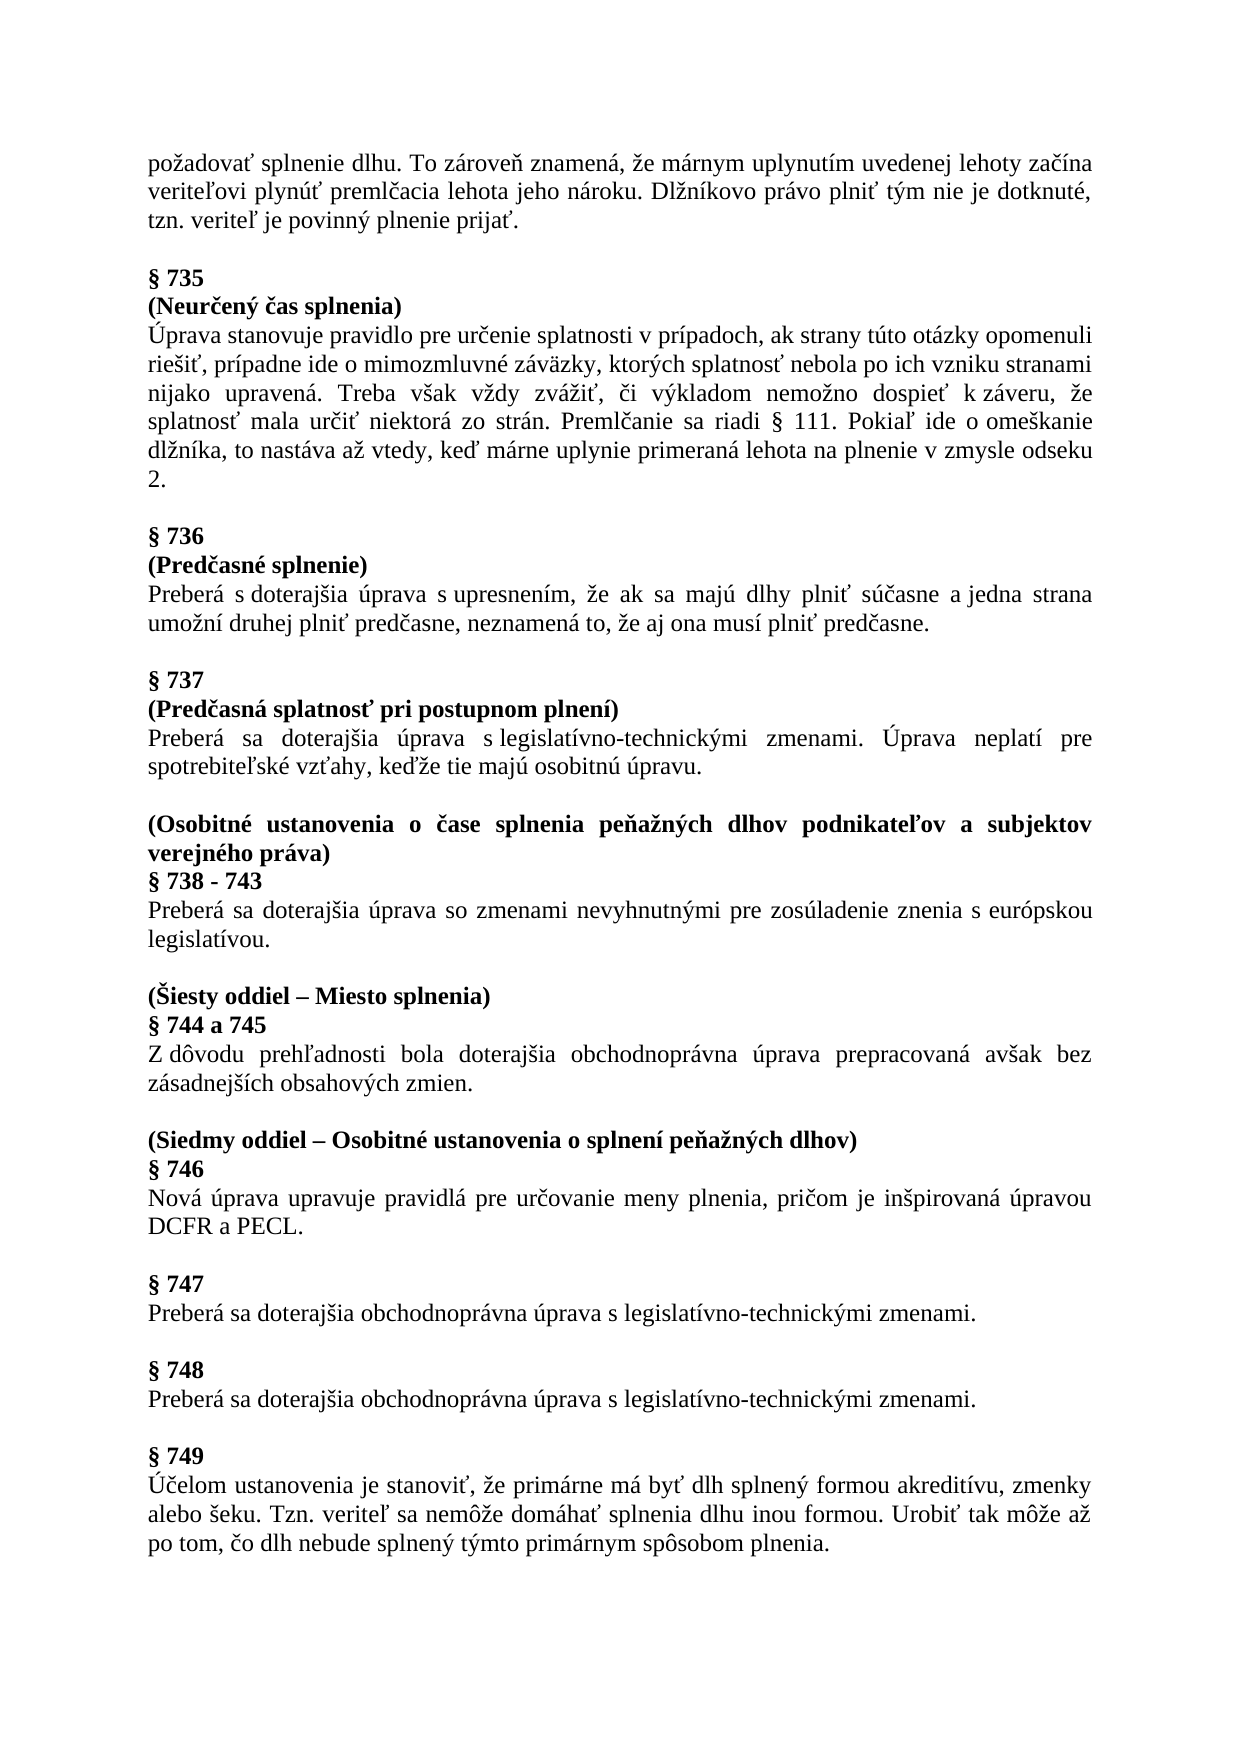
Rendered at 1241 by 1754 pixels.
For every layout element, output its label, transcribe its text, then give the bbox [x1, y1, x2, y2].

text § 735 [148, 263, 1093, 291]
text § 746 [148, 1154, 1093, 1183]
text (Neurčený čas splnenia) [148, 291, 1093, 320]
text (Predčasná splatnosť pri postupnom plnení) [148, 694, 1093, 723]
text Preberá s doterajšia úprava s upresnením, že ak sa majú dlhy plniť súčasne a jedna strana umožní druhej plniť predčasne, neznamená to, že aj ona musí plniť predčasne. [148, 579, 1093, 636]
text (Šiesty oddiel – Miesto splnenia) [148, 981, 1093, 1010]
text Nová úprava upravuje pravidlá pre určovanie meny plnenia, pričom je inšpirovaná úpravou DCFR a PECL. [148, 1183, 1093, 1240]
text Účelom ustanovenia je stanoviť, že primárne má byť dlh splnený formou akreditívu, zmenky alebo šeku. Tzn. veriteľ sa nemôže domáhať splnenia dlhu inou formou. Urobiť tak môže až po tom, čo dlh nebude splnený týmto primárnym spôsobom plnenia. [148, 1470, 1093, 1556]
text § 738 - 743 [148, 866, 1093, 895]
text (Osobitné ustanovenia o čase splnenia peňažných dlhov podnikateľov a subjektov verejného práva) [148, 809, 1093, 866]
text § 747 [148, 1269, 1093, 1298]
text § 744 a 745 [148, 1010, 1093, 1039]
text Úprava stanovuje pravidlo pre určenie splatnosti v prípadoch, ak strany túto otázky opomenuli riešiť, prípadne ide o mimozmluvné záväzky, ktorých splatnosť nebola po ich vzniku stranami nijako upravená. Treba však vždy zvážiť, či výkladom nemožno dospieť k záveru, že splatnosť mala určiť niektorá zo strán. Premlčanie sa riadi § 111. Pokiaľ ide o omeškanie dlžníka, to nastáva až vtedy, keď márne uplynie primeraná lehota na plnenie v zmysle odseku 2. [148, 320, 1093, 493]
text Preberá sa doterajšia úprava s legislatívno-technickými zmenami. Úprava neplatí pre spotrebiteľské vzťahy, keďže tie majú osobitnú úpravu. [148, 723, 1093, 780]
text (Predčasné splnenie) [148, 550, 1093, 579]
text Preberá sa doterajšia obchodnoprávna úprava s legislatívno-technickými zmenami. [148, 1384, 1093, 1413]
text Preberá sa doterajšia obchodnoprávna úprava s legislatívno-technickými zmenami. [148, 1298, 1093, 1326]
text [148, 148, 1093, 234]
text § 737 [148, 665, 1093, 694]
text § 749 [148, 1441, 1093, 1470]
text Z dôvodu prehľadnosti bola doterajšia obchodnoprávna úprava prepracovaná avšak bez zásadnejších obsahových zmien. [148, 1039, 1093, 1096]
text § 736 [148, 521, 1093, 550]
text (Siedmy oddiel – Osobitné ustanovenia o splnení peňažných dlhov) [148, 1125, 1093, 1154]
text Preberá sa doterajšia úprava so zmenami nevyhnutnými pre zosúladenie znenia s európskou legislatívou. [148, 895, 1093, 953]
text § 748 [148, 1355, 1093, 1384]
